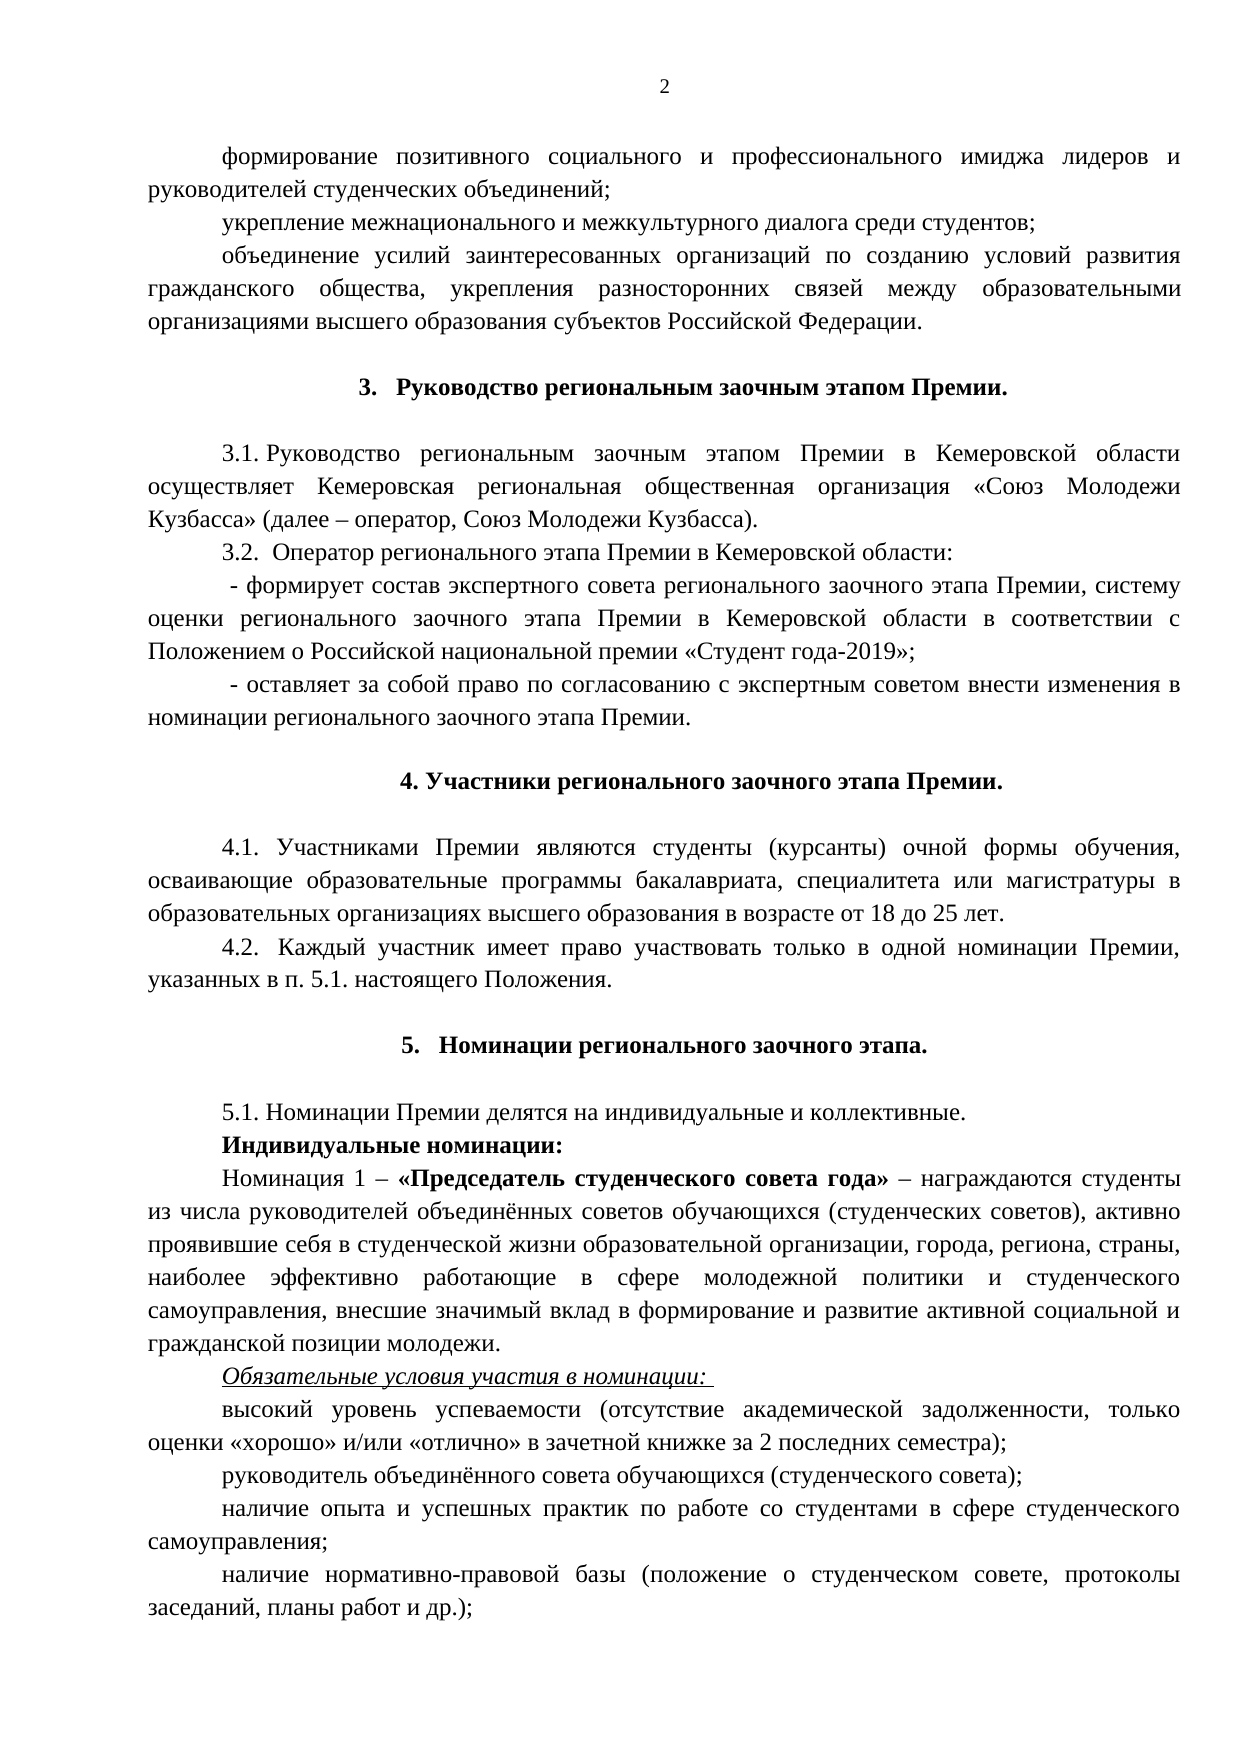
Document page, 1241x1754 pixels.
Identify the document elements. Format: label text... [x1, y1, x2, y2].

text Номинация 1 – «Председатель студенческого совета года» – награждаются студенты из числа руководителей объединённых советов обучающихся (студенческих советов), активно проявившие себя в студенческой жизни образовательной организации, города, региона, страны, наиболее эффективно работающие в сфере молодежной политики и студенческого самоуправления, внесшие значимый вклад в формирование и развитие активной социальной и гражданской позиции молодежи. [148, 1163, 1181, 1357]
text укрепление межнационального и межкультурного диалога среди студентов; [148, 207, 1181, 236]
text 4. Участники регионального заочного этапа Премии. [148, 766, 1181, 795]
list Номинации регионального заочного этапа. [148, 1031, 1181, 1059]
list Руководство региональным заочным этапом Премии. [185, 372, 1181, 401]
text 5.1. Номинации Премии делятся на индивидуальные и коллективные. [148, 1097, 1181, 1125]
text - оставляет за собой право по согласованию с экспертным советом внести изменения в номинации регионального заочного этапа Премии. [148, 669, 1181, 731]
text 4.1. Участниками Премии являются студенты (курсанты) очной формы обучения, осваивающие образовательные программы бакалавриата, специалитета или магистратуры в образовательных организациях высшего образования в возрасте от 18 до 25 лет. [148, 832, 1181, 927]
text Индивидуальные номинации: [148, 1130, 1181, 1158]
list Оператор регионального этапа Премии в Кемеровской области: [148, 537, 1181, 566]
text высокий уровень успеваемости (отсутствие академической задолженности, только оценки «хорошо» и/или «отлично» в зачетной книжке за 2 последних семестра); [148, 1394, 1181, 1456]
text наличие нормативно-правовой базы (положение о студенческом совете, протоколы заседаний, планы работ и др.); [148, 1559, 1181, 1621]
text Обязательные условия участия в номинации: [148, 1361, 1181, 1389]
text - формирует состав экспертного совета регионального заочного этапа Премии, систему оценки регионального заочного этапа Премии в Кемеровской области в соответствии с Положением о Российской национальной премии «Студент года-2019»; [148, 570, 1181, 665]
list Руководство региональным заочным этапом Премии в Кемеровской области осуществляет Кемеровская региональная общественная организация «Союз Молодежи Кузбасса» (далее – оператор, Союз Молодежи Кузбасса). [148, 438, 1181, 533]
text наличие опыта и успешных практик по работе со студентами в сфере студенческого самоуправления; [148, 1493, 1181, 1555]
text формирование позитивного социального и профессионального имиджа лидеров и руководителей студенческих объединений; [148, 141, 1181, 203]
text объединение усилий заинтересованных организаций по созданию условий развития гражданского общества, укрепления разносторонних связей между образовательными организациями высшего образования субъектов Российской Федерации. [148, 240, 1181, 335]
text руководитель объединённого совета обучающихся (студенческого совета); [148, 1460, 1181, 1489]
list Каждый участник имеет право участвовать только в одной номинации Премии, указанных в п. 5.1. настоящего Положения. [148, 932, 1181, 993]
